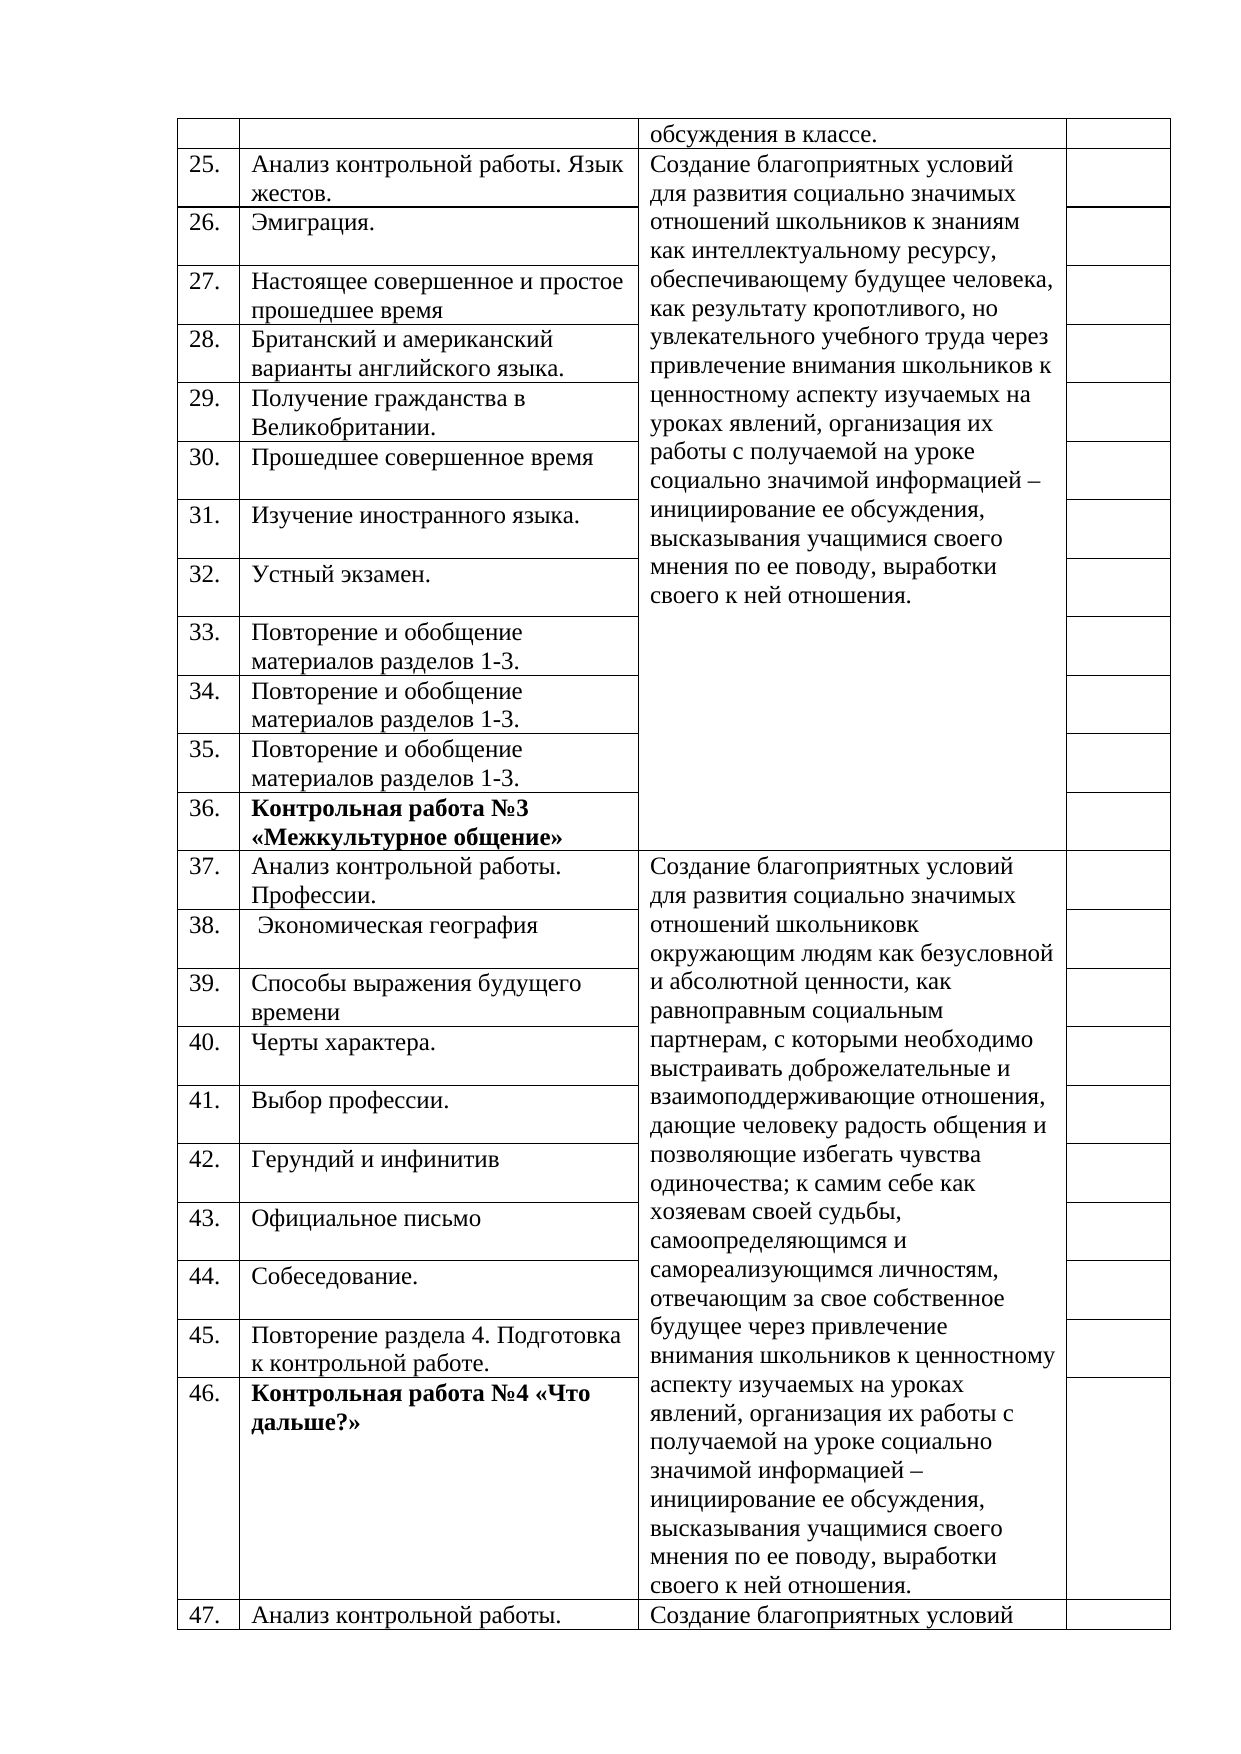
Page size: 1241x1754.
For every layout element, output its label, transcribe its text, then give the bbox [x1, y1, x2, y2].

table_cell [178, 910, 239, 967]
table_cell [1067, 793, 1170, 850]
table_cell [1067, 1144, 1170, 1202]
table_cell [178, 149, 239, 206]
table_cell [1067, 617, 1170, 675]
table_cell Контрольная работа №4 «Что дальше?» [240, 1378, 638, 1599]
table_cell [178, 383, 239, 441]
table_cell [178, 734, 239, 792]
table_cell [178, 325, 239, 382]
table_cell Контрольная работа №3 «Межкультурное общение» [240, 793, 638, 850]
table_cell [1067, 1378, 1170, 1599]
table_cell Официальное письмо [240, 1203, 638, 1260]
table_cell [240, 119, 638, 148]
table_cell Повторение раздела 4. Подготовка к контрольной работе. [240, 1320, 638, 1377]
table_cell [1067, 559, 1170, 616]
table_cell Настоящее совершенное и простое прошедшее время [240, 266, 638, 323]
table_cell [178, 442, 239, 499]
table_cell [178, 1144, 239, 1202]
table_cell [1067, 969, 1170, 1026]
table_cell Способы выражения будущего времени [240, 969, 638, 1026]
table_cell Прошедшее совершенное время [240, 442, 638, 499]
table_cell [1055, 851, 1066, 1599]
table_cell [178, 1600, 239, 1629]
table_cell [1067, 149, 1170, 206]
table_cell [1067, 1086, 1170, 1143]
table_cell Создание благоприятных условий для развития социально значимых отношений школьников к знаниям как интеллектуальному ресурсу, обеспечивающему будущее человека, как результату кропотливого, но увлекательного учебного труда через привлечение внимания школьников к ценностному аспекту изучаемых на уроках явлений, организация их работы с получаемой на уроке социально значимой информацией – инициирование ее обсуждения, высказывания учащимися своего мнения по ее поводу, выработки своего к ней отношения. [639, 149, 1066, 850]
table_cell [240, 1600, 638, 1629]
table_cell Выбор профессии. [240, 1086, 638, 1143]
table_cell [1067, 383, 1170, 441]
table_cell [1067, 208, 1170, 265]
table_cell Анализ контрольной работы. Язык жестов. [240, 149, 638, 206]
table_cell Изучение иностранного языка. [240, 500, 638, 558]
table_cell [178, 1320, 239, 1377]
table_cell Британский и американский варианты английского языка. [240, 325, 638, 382]
table_cell [1067, 266, 1170, 323]
table_cell [1067, 500, 1170, 558]
table_cell [1067, 119, 1170, 148]
table_cell [178, 1203, 239, 1260]
table_cell [1067, 1600, 1170, 1629]
table_cell [1067, 734, 1170, 792]
table_cell Повторение и обобщение материалов разделов 1-3. [240, 676, 638, 733]
table_cell [178, 1378, 239, 1599]
table_cell [178, 969, 239, 1026]
table_cell [178, 1086, 239, 1143]
table_cell [178, 1261, 239, 1319]
table_cell [178, 119, 239, 148]
table_cell Экономическая география [240, 910, 638, 967]
table_cell [1067, 851, 1170, 909]
table_cell Получение гражданства в Великобритании. [240, 383, 638, 441]
table_cell Собеседование. [240, 1261, 638, 1319]
table_cell Герундий и инфинитив [240, 1144, 638, 1202]
table_cell [1067, 676, 1170, 733]
table_cell [1067, 1203, 1170, 1260]
table_cell [1067, 1320, 1170, 1377]
table_cell [1067, 1261, 1170, 1319]
table_cell Повторение и обобщение материалов разделов 1-3. [240, 617, 638, 675]
table_cell [178, 208, 239, 265]
table_cell Черты характера. [240, 1027, 638, 1084]
table_cell [1067, 442, 1170, 499]
table_cell [1067, 1027, 1170, 1084]
table_cell [178, 500, 239, 558]
table_cell Анализ контрольной работы. Профессии. [240, 851, 638, 909]
table_cell [1067, 325, 1170, 382]
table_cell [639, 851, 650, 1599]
table_cell [1067, 910, 1170, 967]
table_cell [639, 1600, 1066, 1629]
table_cell [178, 1027, 239, 1084]
table_cell [178, 676, 239, 733]
table_cell Повторение и обобщение материалов разделов 1-3. [240, 734, 638, 792]
table_cell [178, 617, 239, 675]
table_cell [178, 793, 239, 850]
table_cell Эмиграция. [240, 208, 638, 265]
table_cell Устный экзамен. [240, 559, 638, 616]
table_cell [178, 559, 239, 616]
table_cell [178, 851, 239, 909]
table_cell [178, 266, 239, 323]
